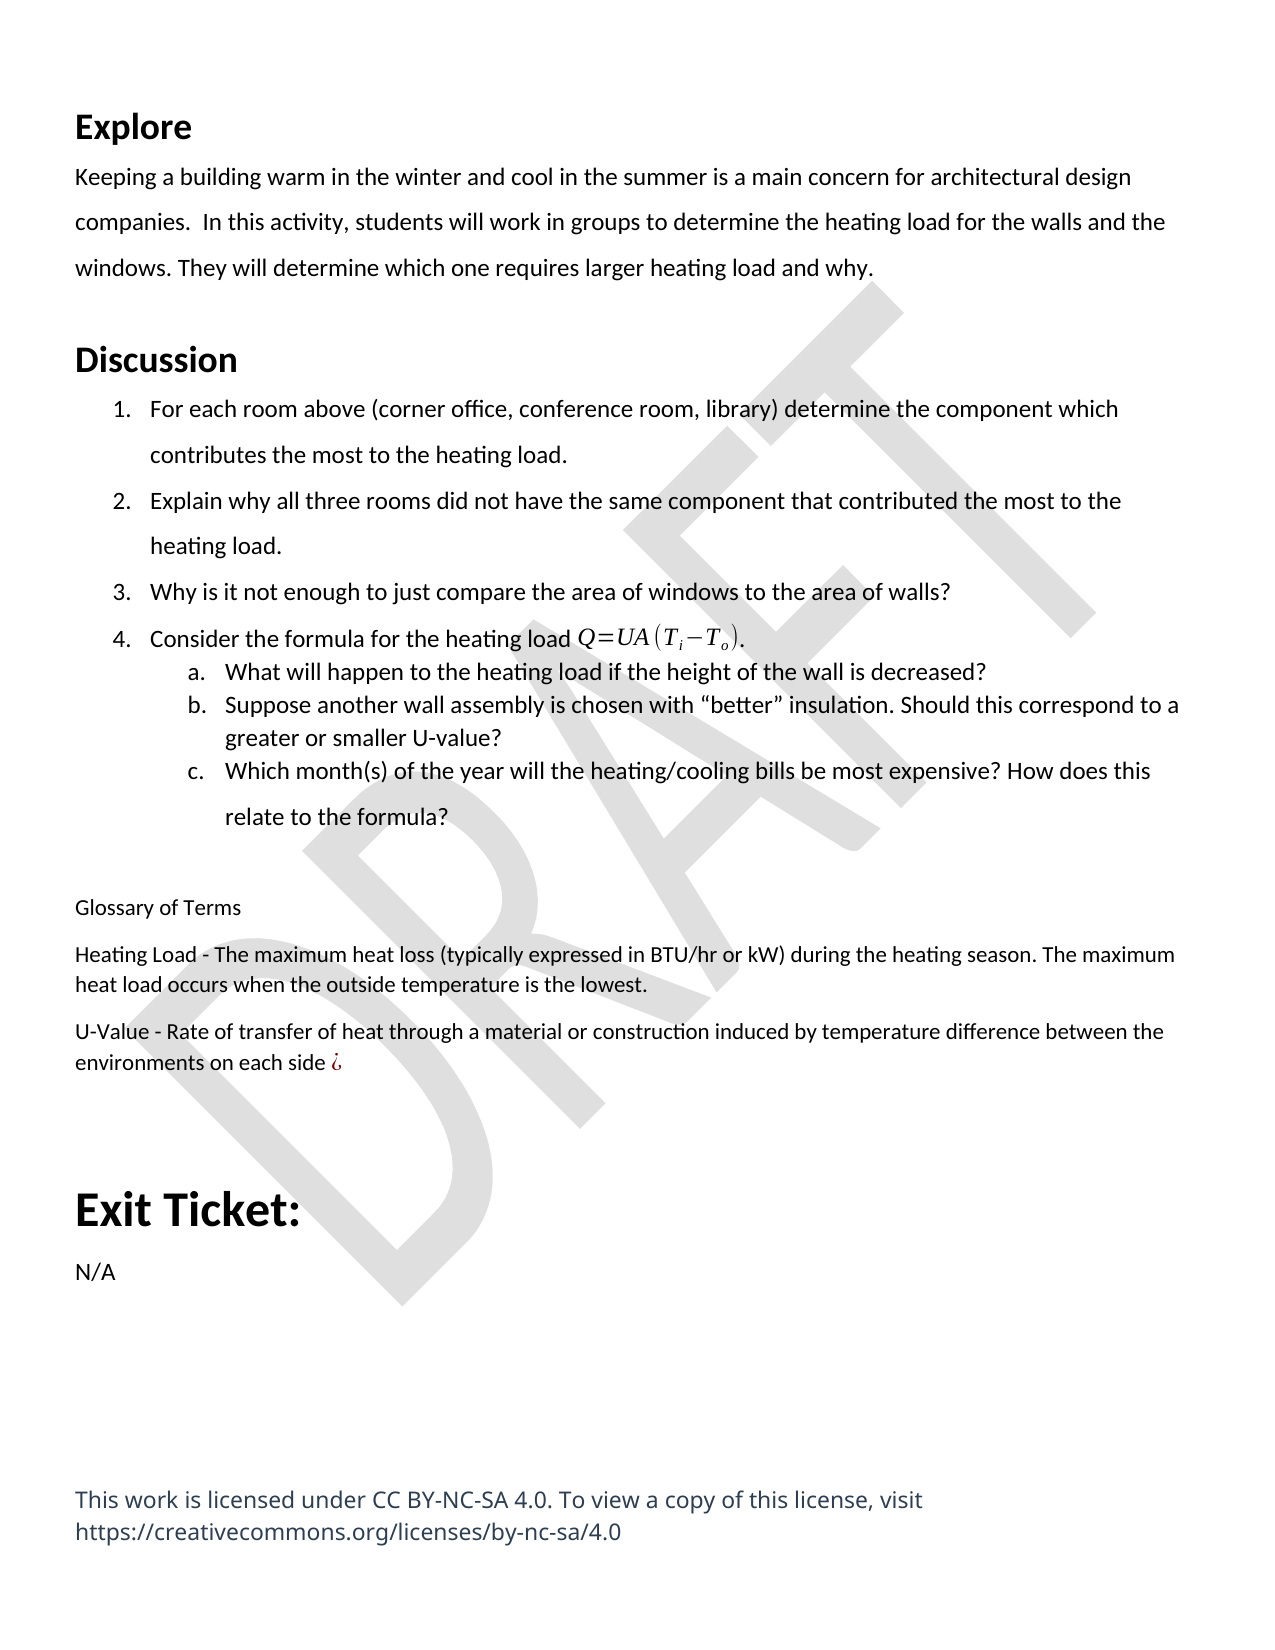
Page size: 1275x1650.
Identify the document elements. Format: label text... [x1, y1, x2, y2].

list What will happen to the heating load if the height of the wall is decreased? [187, 656, 1200, 687]
subtitle Exit Ticket: [75, 1177, 1200, 1238]
subtitle Discussion [75, 336, 1200, 381]
text U-Value - Rate of transfer of heat through a material or construction induced by temperature difference between the environments on each side [75, 1017, 1200, 1076]
list For each room above (corner office, conference room, library) determine the component which contributes the most to the heating load. [112, 393, 1200, 469]
subtitle Explore [75, 103, 1200, 149]
text Glossary of Terms [75, 893, 1200, 921]
text Heating Load - The maximum heat loss (typically expressed in BTU/hr or kW) during the heating season. The maximum heat load occurs when the outside temperature is the lowest. [75, 940, 1200, 998]
list Explain why all three rooms did not have the same component that contributed the most to the heating load. [112, 485, 1200, 561]
list Which month(s) of the year will the heating/cooling bills be most expensive? How does this relate to the formula? [187, 755, 1200, 831]
text Keeping a building warm in the winter and cool in the summer is a main concern for architectural design companies. In this activity, students will work in groups to determine the heating load for the walls and the windows. They will determine which one requires larger heating load and why. [75, 161, 1200, 283]
text N/A [75, 1256, 1200, 1286]
list Suppose another wall assembly is chosen with “better” insulation. Should this correspond to a greater or smaller U-value? [187, 689, 1200, 753]
list Why is it not enough to just compare the area of windows to the area of walls? [112, 576, 1200, 607]
list Consider the formula for the heating load . [112, 622, 1200, 654]
